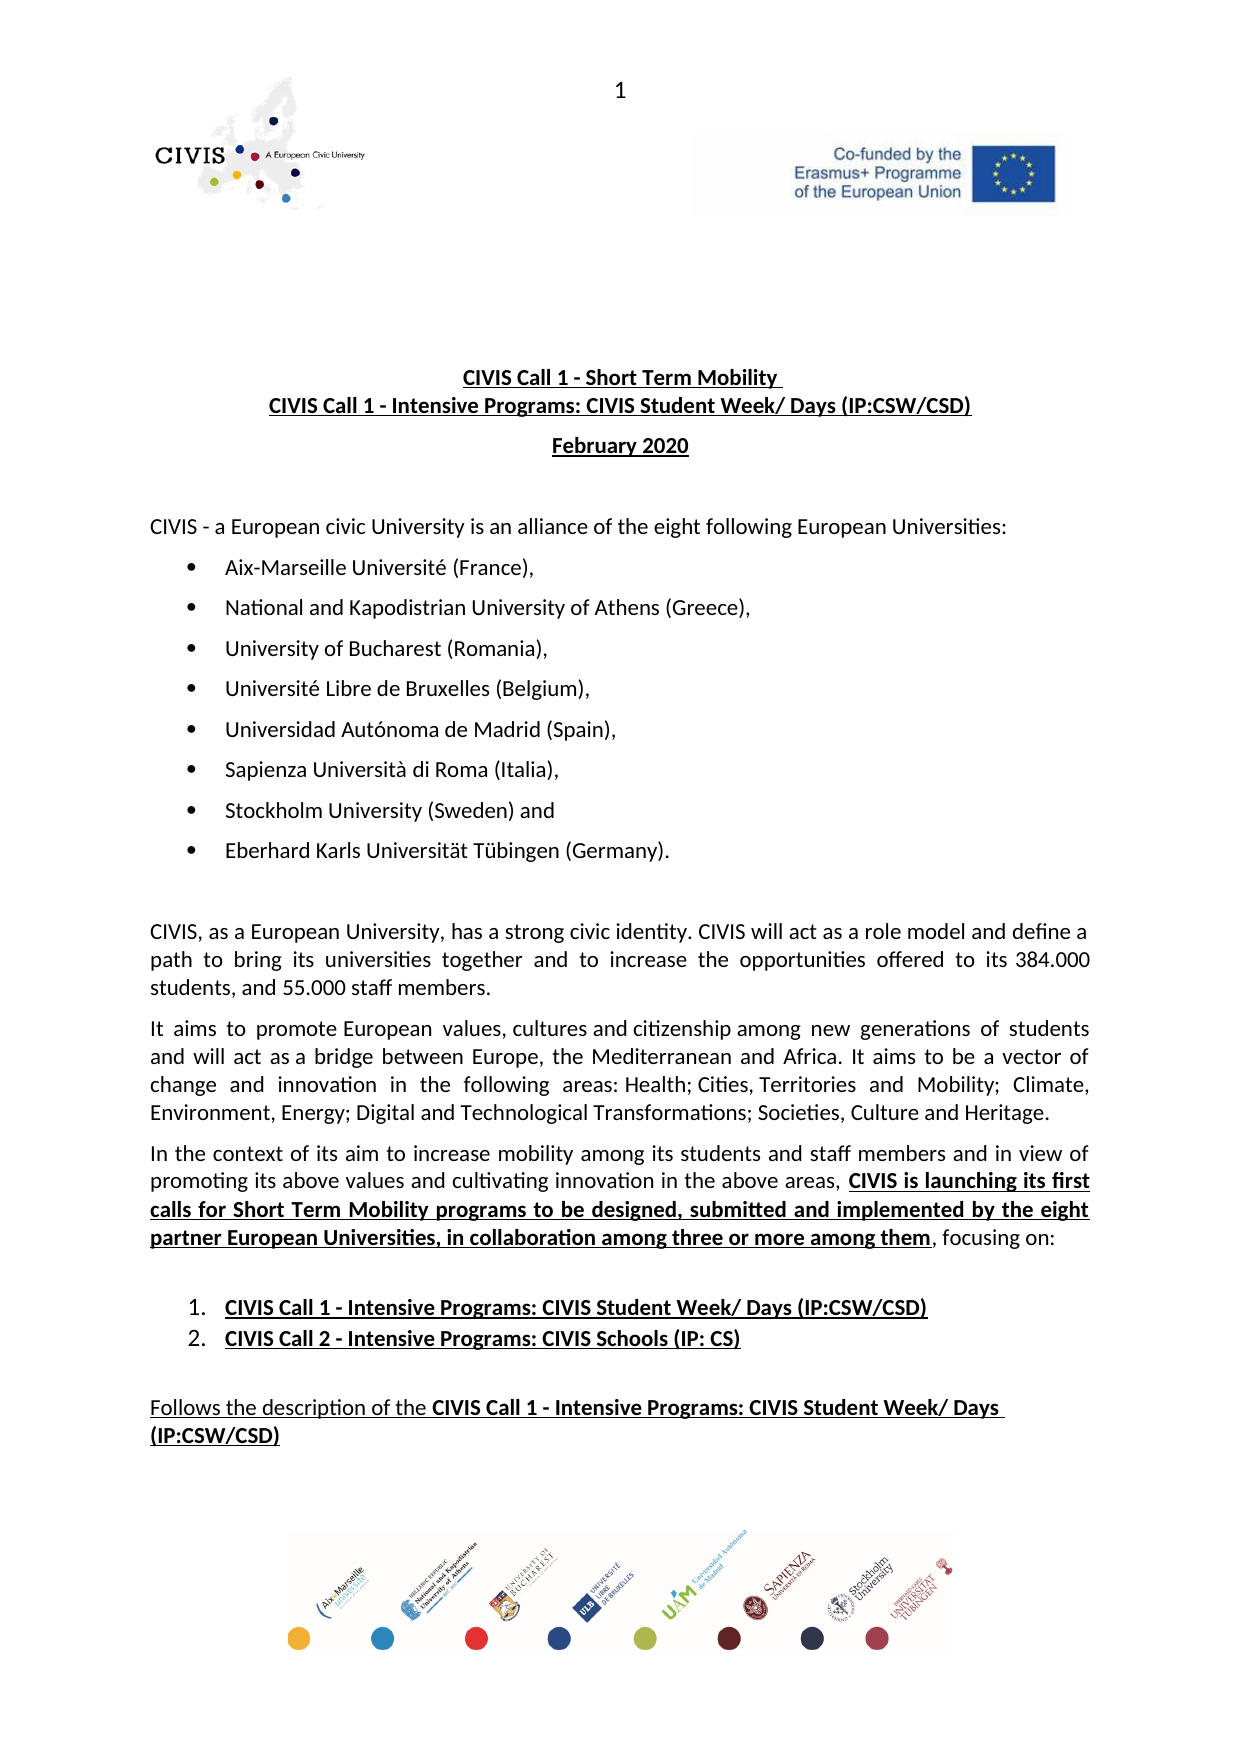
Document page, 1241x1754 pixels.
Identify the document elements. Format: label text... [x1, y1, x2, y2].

list University of Bucharest (Romania), [187, 634, 1090, 662]
text February 2020 [150, 431, 1090, 459]
picture [287, 1530, 953, 1650]
text CIVIS Call 1 - Intensive Programs: CIVIS Student Week/ Days (IP:CSW/CSD) [150, 391, 1090, 419]
text CIVIS - a European civic University is an alliance of the eight following European Universities: [150, 512, 1090, 540]
list Eberhard Karls Universität Tübingen (Germany). [187, 836, 1090, 864]
text In the context of its aim to increase mobility among its students and staff members and in view of promoting its above values and cultivating innovation in the above areas, CIVIS is launching its first calls for Short Term Mobility programs to be designed, submitted and implemented by the eight partner European Universities, in collaboration among three or more among them, focusing on: [150, 1220, 1090, 1251]
text It aims to promote European values, cultures and citizenship among new generations of students and will act as a bridge between Europe, the Mediterranean and Africa. It aims to be a vector of change and innovation in the following areas: Health; Cities, Territories and Mobility; Climate, Environment, Energy; Digital and Technological Transformations; Societies, Culture and Heritage. [150, 1014, 1090, 1126]
text Follows the description of the CIVIS Call 1 - Intensive Programs: CIVIS Student Week/ Days (IP:CSW/CSD) [150, 1393, 1090, 1449]
list Stockholm University (Sweden) and [187, 796, 1090, 824]
list Université Libre de Bruxelles (Belgium), [187, 674, 1090, 702]
list CIVIS Call 1 - Intensive Programs: CIVIS Student Week/ Days (IP:CSW/CSD) [187, 1291, 1090, 1322]
list Aix-Marseille Université (France), [187, 553, 1090, 581]
list Sapienza Università di Roma (Italia), [187, 755, 1090, 783]
list National and Kapodistrian University of Athens (Greece), [187, 593, 1090, 621]
text In the context of its aim to increase mobility among its students and staff members and in view of promoting its above values and cultivating innovation in the above areas, CIVIS is launching its first calls for Short Term Mobility programs to be designed, submitted and implemented by the eight partner European Universities, in collaboration among three or more among them, focusing on: [150, 1139, 1090, 1219]
picture [150, 73, 370, 216]
text CIVIS Call 1 - Short Term Mobility [150, 363, 1090, 391]
list Universidad Autónoma de Madrid (Spain), [187, 715, 1090, 743]
list CIVIS Call 2 - Intensive Programs: CIVIS Schools (IP: CS) [187, 1322, 1090, 1352]
text CIVIS, as a European University, has a strong civic identity. CIVIS will act as a role model and define a path to bring its universities together and to increase the opportunities offered to its 384.000 students, and 55.000 staff members. [150, 917, 1090, 1002]
picture [690, 132, 1068, 216]
